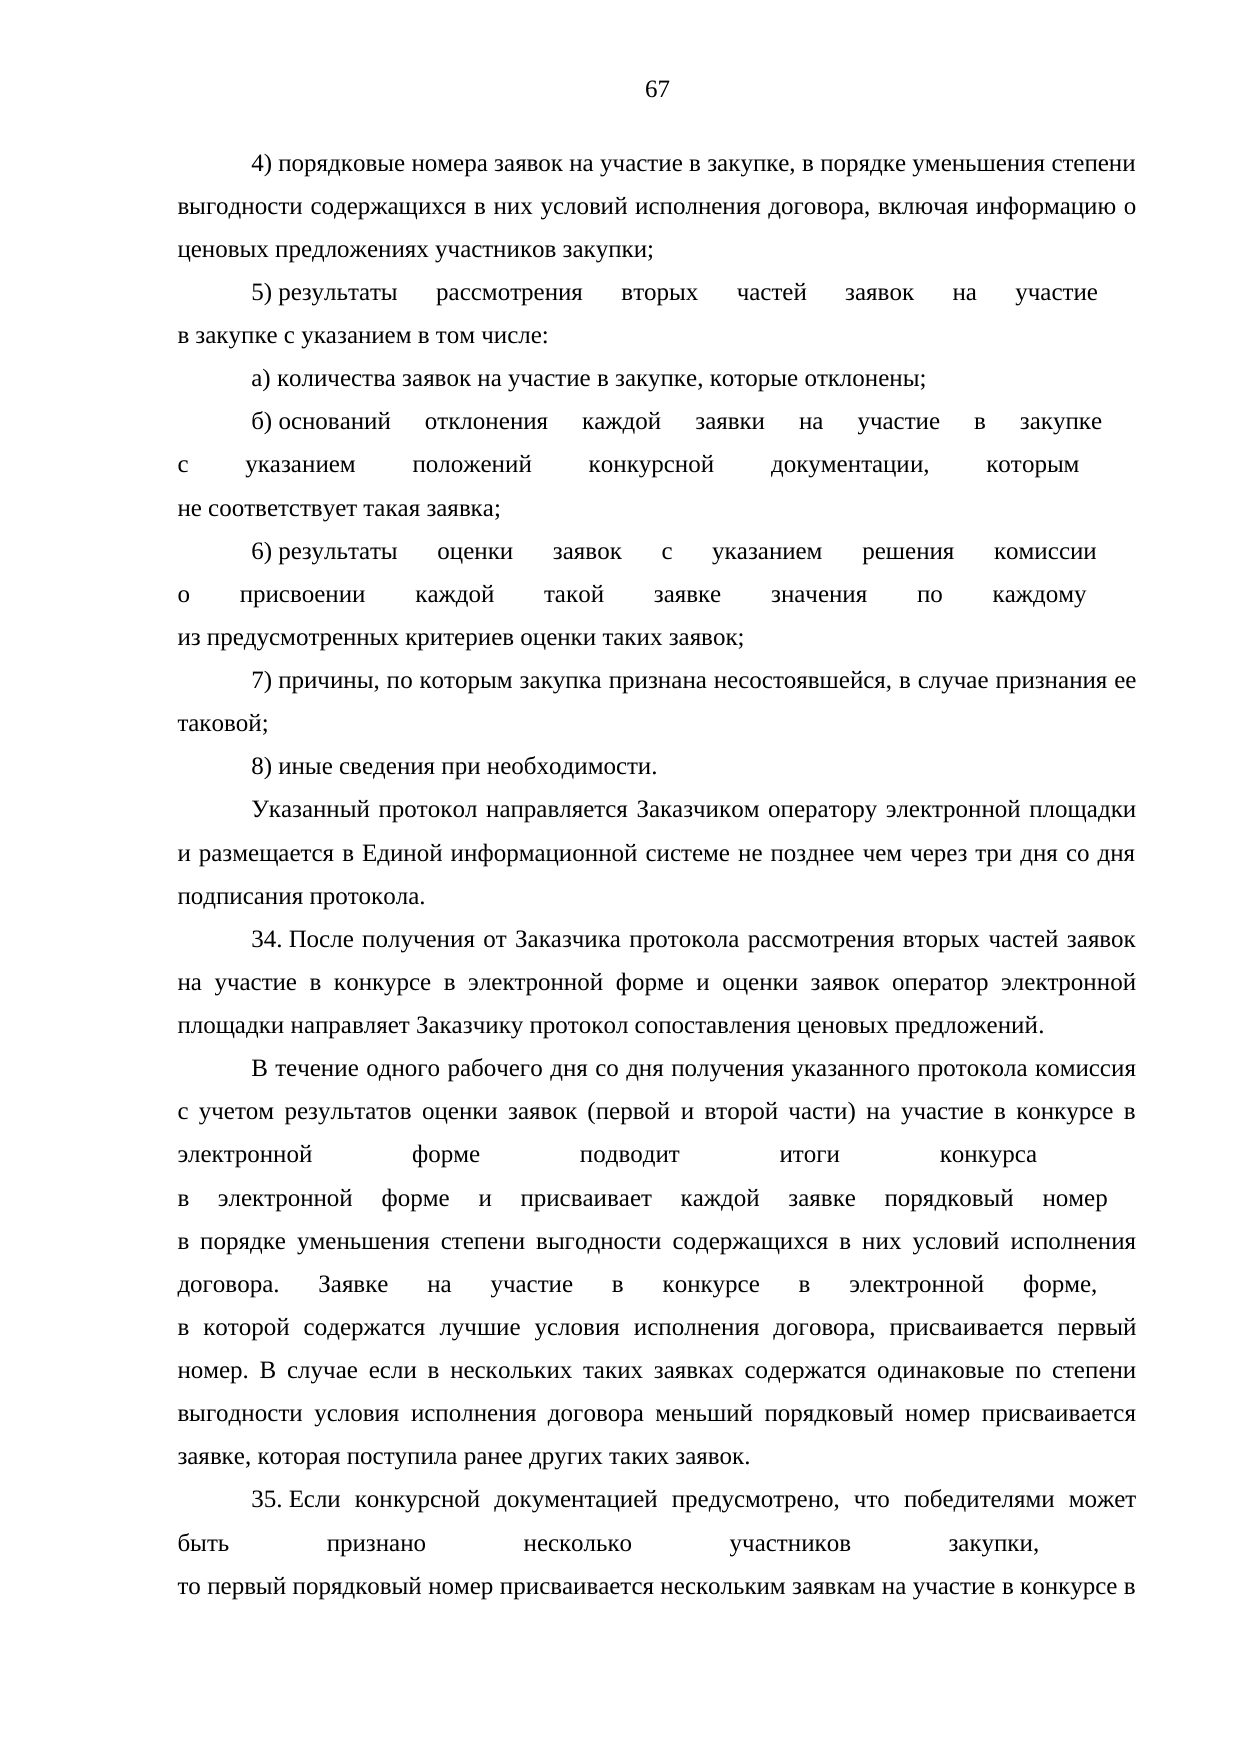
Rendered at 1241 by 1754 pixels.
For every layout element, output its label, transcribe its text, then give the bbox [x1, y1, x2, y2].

text Указанный протокол направляется Заказчиком оператору электронной площадки и размещается в Единой информационной системе не позднее чем через три дня со дня подписания протокола. [177, 794, 1137, 909]
text 8) иные сведения при необходимости. [177, 751, 1137, 780]
text 5) результаты рассмотрения вторых частей заявок на участие в закупке с указанием в том числе: [177, 277, 1137, 349]
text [177, 1484, 1137, 1599]
text В течение одного рабочего дня со дня получения указанного протокола комиссия с учетом результатов оценки заявок (первой и второй части) на участие в конкурсе в электронной форме подводит итоги конкурса в электронной форме и присваивает каждой заявке порядковый номер в порядке уменьшения степени выгодности содержащихся в них условий исполнения договора. Заявке на участие в конкурсе в электронной форме, в которой содержатся лучшие условия исполнения договора, присваивается первый номер. В случае если в нескольких таких заявках содержатся одинаковые по степени выгодности условия исполнения договора меньший порядковый номер присваивается заявке, которая поступила ранее других таких заявок. [177, 1053, 1137, 1470]
text 6) результаты оценки заявок с указанием решения комиссии о присвоении каждой такой заявке значения по каждому из предусмотренных критериев оценки таких заявок; [177, 536, 1137, 651]
text 7) причины, по которым закупка признана несостоявшейся, в случае признания ее таковой; [177, 665, 1137, 737]
text а) количества заявок на участие в закупке, которые отклонены; [177, 363, 1137, 392]
text 34. После получения от Заказчика протокола рассмотрения вторых частей заявок на участие в конкурсе в электронной форме и оценки заявок оператор электронной площадки направляет Заказчику протокол сопоставления ценовых предложений. [177, 924, 1137, 1039]
text 4) порядковые номера заявок на участие в закупке, в порядке уменьшения степени выгодности содержащихся в них условий исполнения договора, включая информацию о ценовых предложениях участников закупки; [177, 148, 1137, 263]
text б) оснований отклонения каждой заявки на участие в закупке с указанием положений конкурсной документации, которым не соответствует такая заявка; [177, 406, 1137, 521]
